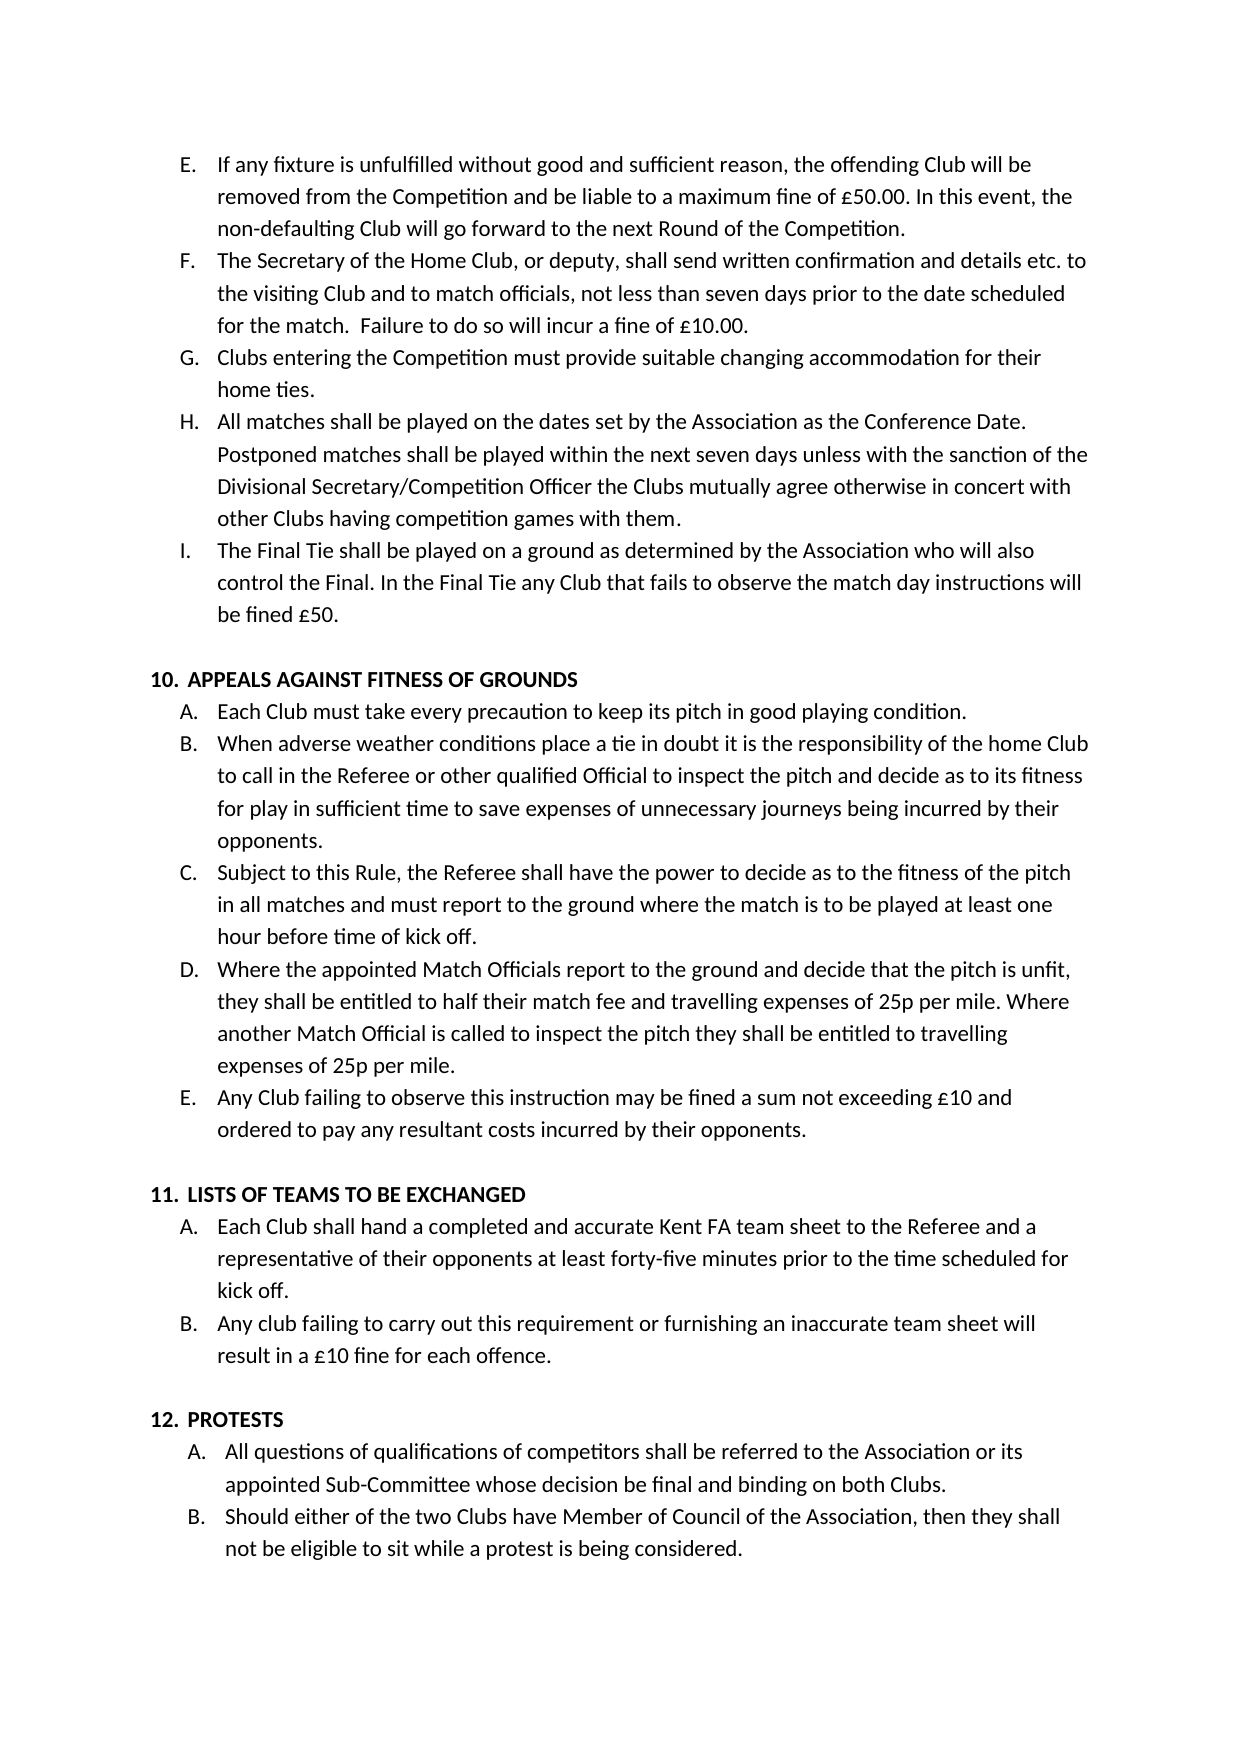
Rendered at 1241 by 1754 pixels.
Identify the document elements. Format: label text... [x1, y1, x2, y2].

list APPEALS AGAINST FITNESS OF GROUNDS [150, 665, 1090, 693]
list If any fixture is unfulfilled without good and sufficient reason, the offending Club will be removed from the Competition and be liable to a maximum fine of £50.00. In this event, the non-defaulting Club will go forward to the next Round of the Competition. [179, 150, 1090, 242]
list Where the appointed Match Officials report to the ground and decide that the pitch is unfit, they shall be entitled to half their match fee and travelling expenses of 25p per mile. Where another Match Official is called to inspect the pitch they shall be entitled to travelling expenses of 25p per mile. [179, 955, 1090, 1079]
list When adverse weather conditions place a tie in doubt it is the responsibility of the home Club to call in the Referee or other qualified Official to inspect the pitch and decide as to its fitness for play in sufficient time to save expenses of unnecessary journeys being incurred by their opponents. [179, 729, 1090, 854]
list The Final Tie shall be played on a ground as determined by the Association who will also control the Final. In the Final Tie any Club that fails to observe the match day instructions will be fined £50. [179, 536, 1090, 629]
list Each Club shall hand a completed and accurate Kent FA team sheet to the Referee and a representative of their opponents at least forty-five minutes prior to the time scheduled for kick off. [179, 1212, 1090, 1304]
list PROTESTS [150, 1405, 1090, 1433]
list The Secretary of the Home Club, or deputy, shall send written confirmation and details etc. to the visiting Club and to match officials, not less than seven days prior to the date scheduled for the match. Failure to do so will incur a fine of £10.00. [179, 247, 1090, 339]
list Any Club failing to observe this instruction may be fined a sum not exceeding £10 and ordered to pay any resultant costs incurred by their opponents. [179, 1083, 1090, 1144]
list All questions of qualifications of competitors shall be referred to the Association or its appointed Sub-Committee whose decision be final and binding on both Clubs. [187, 1437, 1090, 1498]
list Should either of the two Clubs have Member of Council of the Association, then they shall not be eligible to sit while a protest is being considered. [187, 1502, 1090, 1562]
list Subject to this Rule, the Referee shall have the power to decide as to the fitness of the pitch in all matches and must report to the ground where the match is to be played at least one hour before time of kick off. [179, 858, 1090, 951]
list Clubs entering the Competition must provide suitable changing accommodation for their home ties. [179, 343, 1090, 403]
list LISTS OF TEAMS TO BE EXCHANGED [150, 1180, 1090, 1208]
list Any club failing to carry out this requirement or furnishing an inaccurate team sheet will result in a £10 fine for each offence. [179, 1309, 1090, 1369]
list All matches shall be played on the dates set by the Association as the Conference Date. Postponed matches shall be played within the next seven days unless with the sanction of the Divisional Secretary/Competition Officer the Clubs mutually agree otherwise in concert with other Clubs having competition games with them. [179, 407, 1090, 532]
list Each Club must take every precaution to keep its pitch in good playing condition. [179, 697, 1090, 725]
